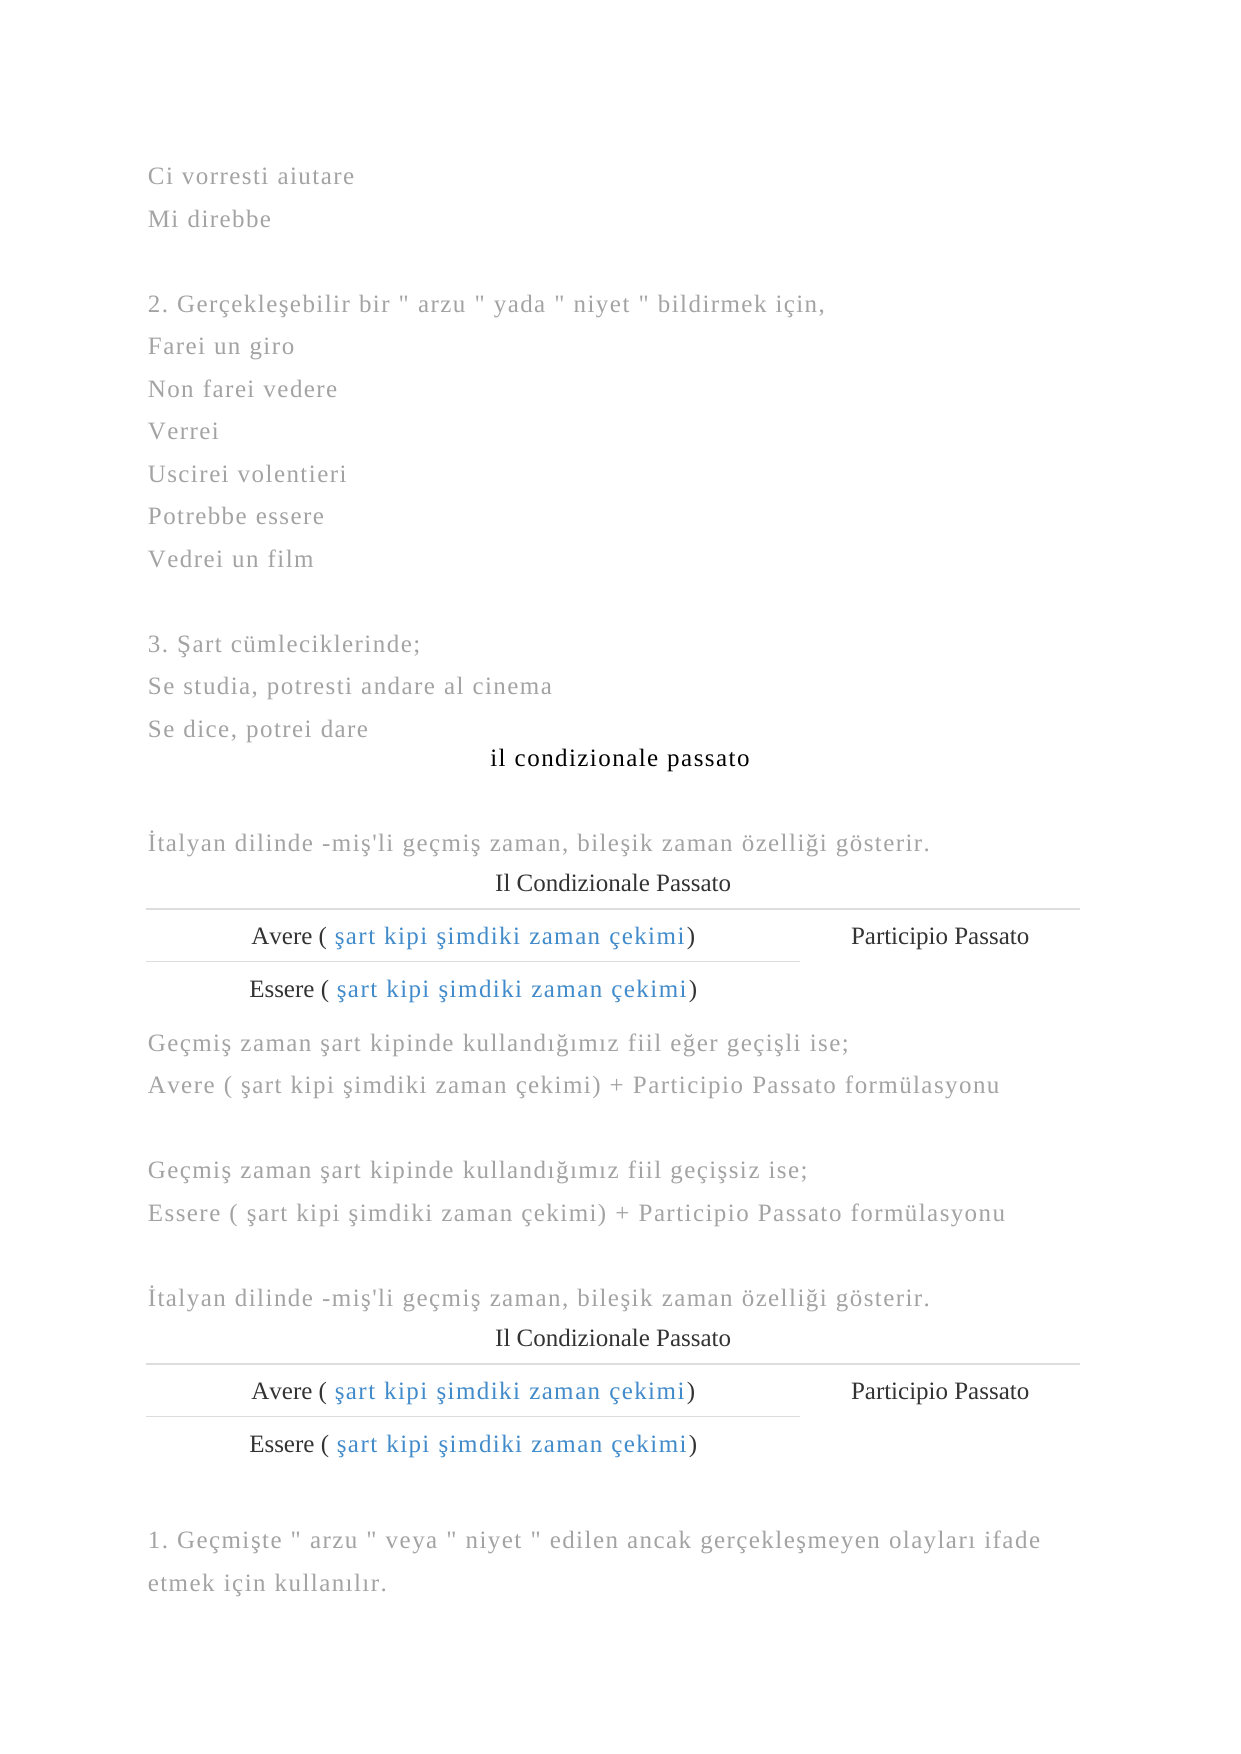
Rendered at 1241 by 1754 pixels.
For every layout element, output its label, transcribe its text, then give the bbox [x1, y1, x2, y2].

text Potrebbe essere [148, 488, 1093, 530]
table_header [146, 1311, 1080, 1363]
text Non farei vedere [148, 360, 1093, 403]
text Se studia, potresti andare al cinema [148, 658, 1093, 700]
text Uscirei volentieri [148, 445, 1093, 488]
text Farei un giro [148, 318, 1093, 360]
text Verrei [148, 403, 1093, 445]
text 3. Şart cümleciklerinde; [148, 615, 1093, 658]
text 1. Geçmişte " arzu " veya " niyet " edilen ancak gerçekleşmeyen olayları ifade etmek için kullanılır. [148, 1511, 1093, 1596]
text Se dice, potrei dare [148, 700, 1093, 743]
text Geçmiş zaman şart kipinde kullandığımız fiil eğer geçişli ise; Avere ( şart kipi şimdiki zaman çekimi) + Participio Passato formülasyonu Geçmiş zaman şart kipinde kullandığımız fiil geçişsiz ise; Essere ( şart kipi şimdiki zaman çekimi) + Participio Passato formülasyonu [148, 1014, 1093, 1226]
subtitle il condizionale passato [148, 743, 1093, 771]
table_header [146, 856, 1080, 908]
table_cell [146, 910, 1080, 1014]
text İtalyan dilinde -miş'li geçmiş zaman, bileşik zaman özelliği gösterir. [148, 1226, 1093, 1311]
text 2. Gerçekleşebilir bir " arzu " yada " niyet " bildirmek için, [148, 275, 1093, 318]
text Mi direbbe [148, 190, 1093, 233]
text İtalyan dilinde -miş'li geçmiş zaman, bileşik zaman özelliği gösterir. [148, 771, 1093, 856]
text Vedrei un film [148, 530, 1093, 573]
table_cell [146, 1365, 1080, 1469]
text Ci vorresti aiutare [148, 148, 1093, 190]
